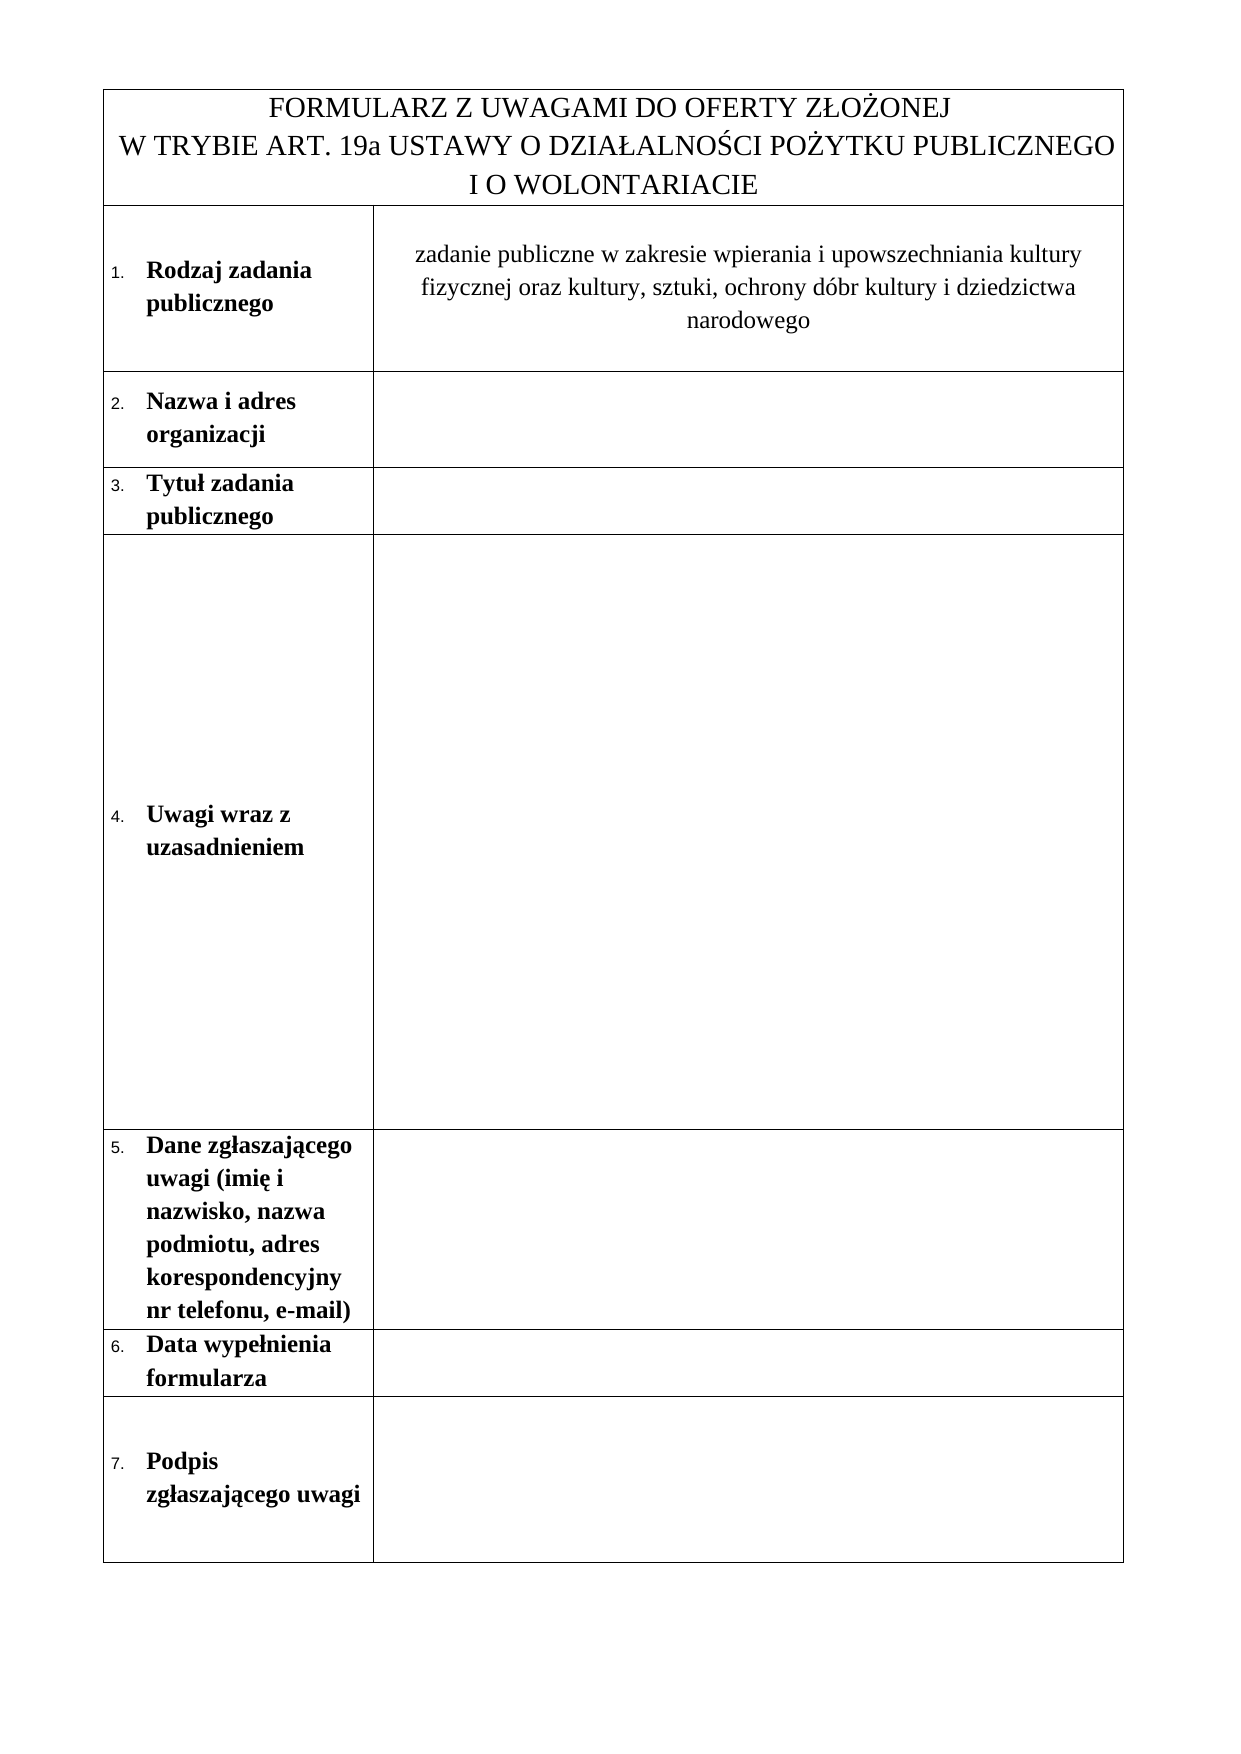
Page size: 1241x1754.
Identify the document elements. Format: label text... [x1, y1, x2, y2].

table_cell Data wypełnienia formularza [104, 1330, 373, 1396]
table_cell [374, 1130, 1123, 1328]
table_cell [374, 1330, 1123, 1396]
table_cell zadanie publiczne w zakresie wpierania i upowszechniania kultury fizycznej oraz kultury, sztuki, ochrony dóbr kultury i dziedzictwa narodowego [374, 206, 1123, 371]
table_cell Dane zgłaszającego uwagi (imię i nazwisko, nazwa podmiotu, adres korespondencyjny nr telefonu, e-mail) [104, 1130, 373, 1328]
table_cell [374, 468, 1123, 534]
table_cell [374, 535, 1123, 1129]
table_cell Uwagi wraz z uzasadnieniem [104, 535, 373, 1129]
table_cell Rodzaj zadania publicznego [104, 206, 373, 371]
table_cell Nazwa i adres organizacji [104, 372, 373, 467]
table_cell [374, 1397, 1123, 1562]
table_cell Podpis zgłaszającego uwagi [104, 1397, 373, 1562]
table_cell Tytuł zadania publicznego [104, 468, 373, 534]
table_header FORMULARZ Z UWAGAMI DO OFERTY ZŁOŻONEJ W TRYBIE ART. 19a USTAWY O DZIAŁALNOŚCI POŻYTKU PUBLICZNEGO I O WOLONTARIACIE [104, 90, 1123, 204]
table_cell [374, 372, 1123, 467]
